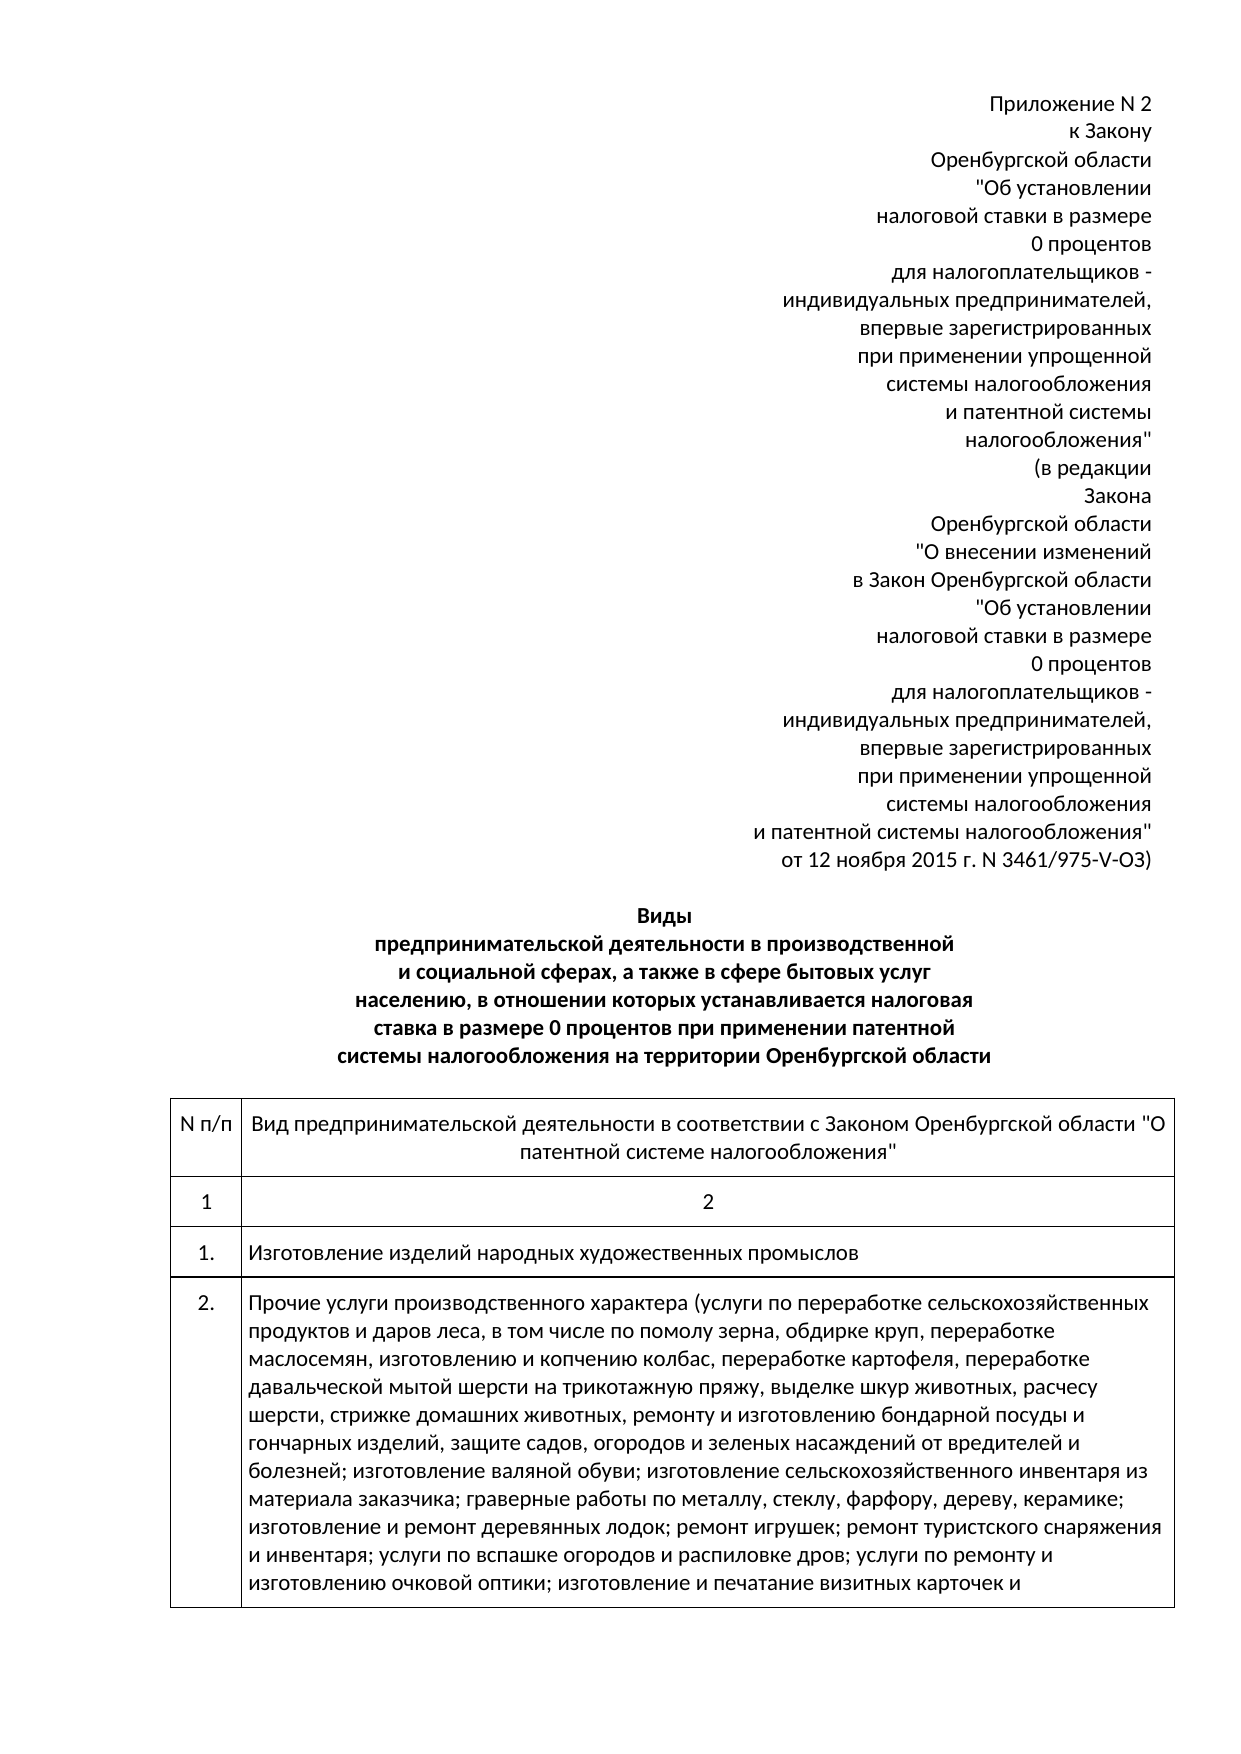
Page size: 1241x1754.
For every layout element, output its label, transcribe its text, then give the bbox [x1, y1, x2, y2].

text для налогоплательщиков - [177, 257, 1152, 285]
title населению, в отношении которых устанавливается налоговая [177, 985, 1152, 1013]
text "О внесении изменений [177, 537, 1152, 565]
text от 12 ноября 2015 г. N 3461/975-V-ОЗ) [177, 845, 1152, 873]
text индивидуальных предпринимателей, [177, 705, 1152, 733]
title ставка в размере 0 процентов при применении патентной [177, 1013, 1152, 1041]
title предпринимательской деятельности в производственной [177, 929, 1152, 957]
table_cell 2 [242, 1177, 1174, 1226]
title и социальной сферах, а также в сфере бытовых услуг [177, 957, 1152, 985]
text и патентной системы налогообложения" [177, 817, 1152, 845]
text при применении упрощенной [177, 341, 1152, 369]
table_header N п/п [171, 1099, 241, 1176]
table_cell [242, 1278, 1174, 1607]
text впервые зарегистрированных [177, 313, 1152, 341]
text для налогоплательщиков - [177, 677, 1152, 705]
text 0 процентов [177, 229, 1152, 257]
text налогообложения" [177, 425, 1152, 453]
text в Закон Оренбургской области [177, 565, 1152, 593]
table_cell 1. [171, 1227, 241, 1276]
title Виды [177, 901, 1152, 929]
text 0 процентов [177, 649, 1152, 677]
table_header Вид предпринимательской деятельности в соответствии с Законом Оренбургской области "О патентной системе налогообложения" [242, 1099, 1174, 1176]
text системы налогообложения [177, 789, 1152, 817]
text впервые зарегистрированных [177, 733, 1152, 761]
text системы налогообложения [177, 369, 1152, 397]
text и патентной системы [177, 397, 1152, 425]
text Приложение N 2 [177, 89, 1152, 117]
table_cell 2. [171, 1278, 241, 1607]
title системы налогообложения на территории Оренбургской области [177, 1041, 1152, 1069]
text (в редакции [177, 453, 1152, 481]
text при применении упрощенной [177, 761, 1152, 789]
text Оренбургской области [177, 509, 1152, 537]
text "Об установлении [177, 593, 1152, 621]
table_cell Изготовление изделий народных художественных промыслов [242, 1227, 1174, 1276]
text налоговой ставки в размере [177, 621, 1152, 649]
text налоговой ставки в размере [177, 201, 1152, 229]
text "Об установлении [177, 173, 1152, 201]
text Оренбургской области [177, 145, 1152, 173]
table_cell 1 [171, 1177, 241, 1226]
text к Закону [177, 117, 1152, 145]
text Закона [177, 481, 1152, 509]
text индивидуальных предпринимателей, [177, 285, 1152, 313]
